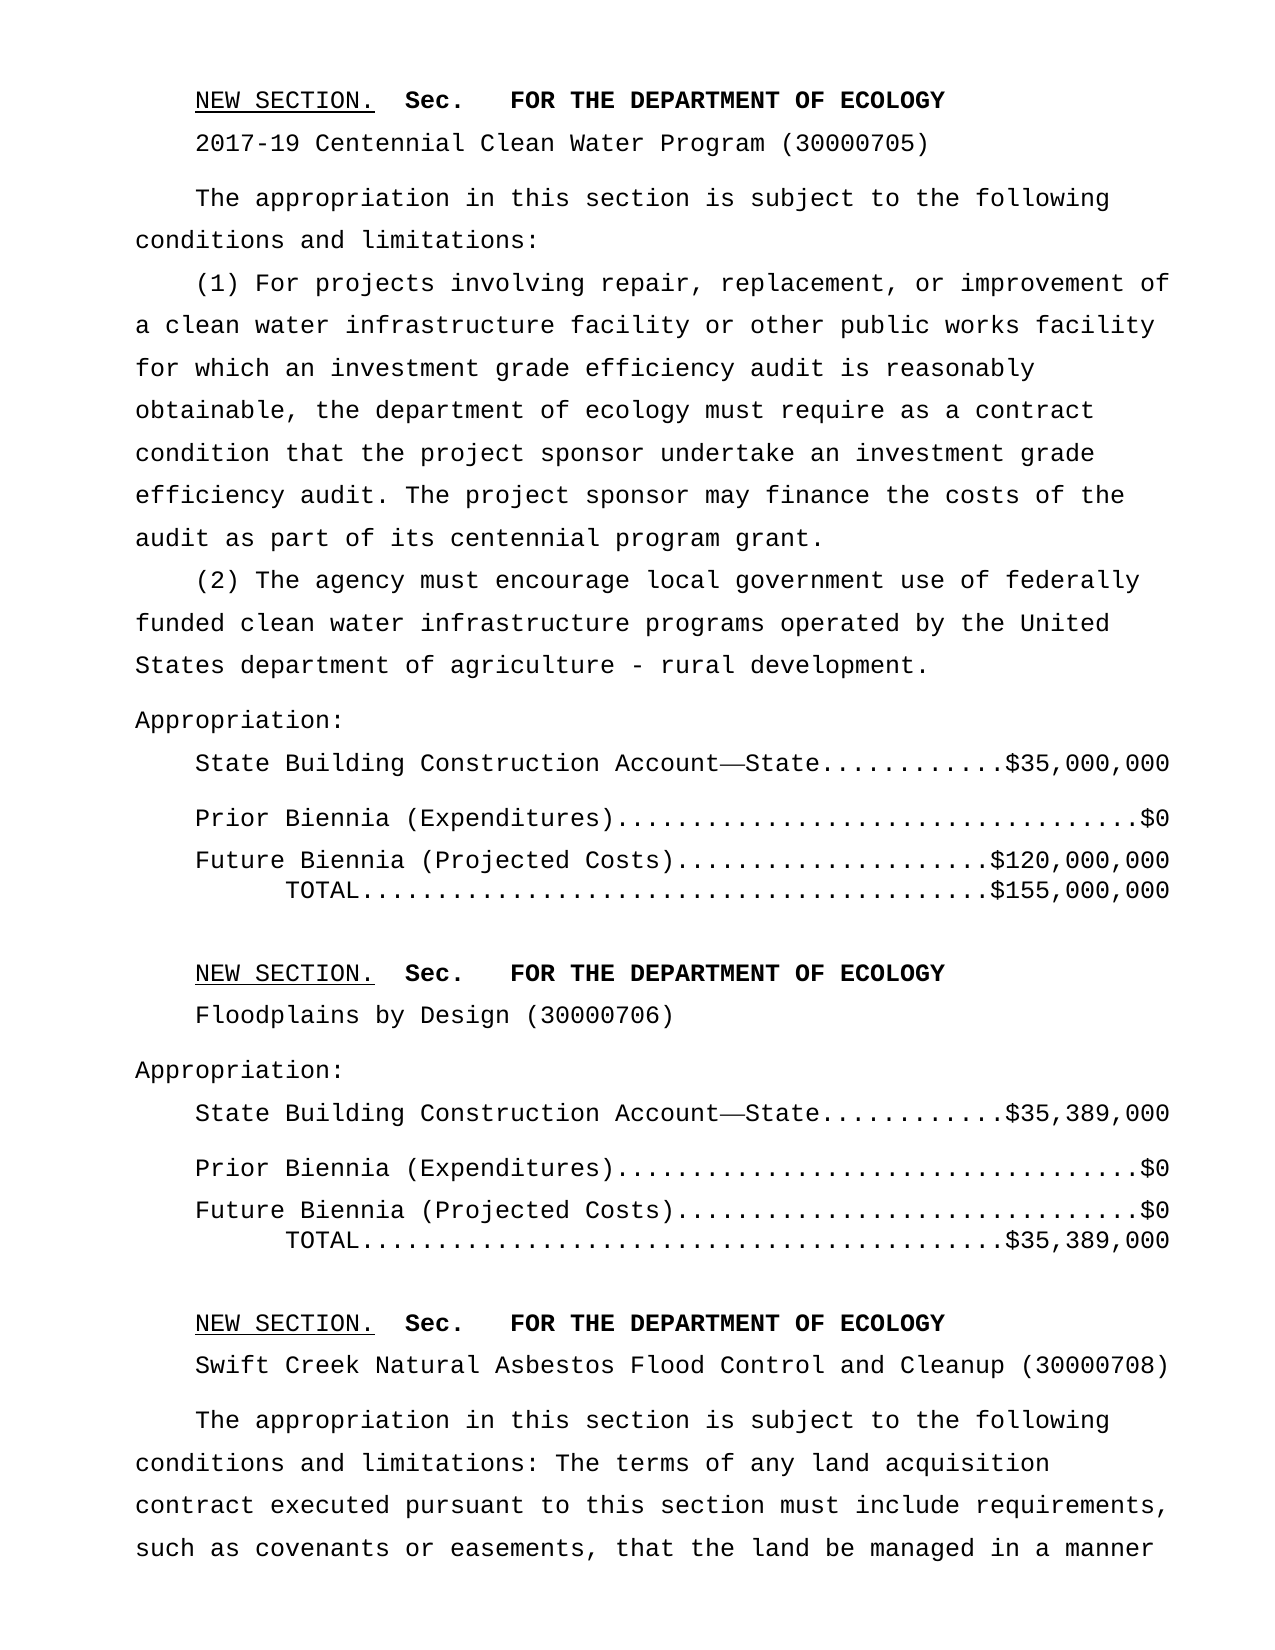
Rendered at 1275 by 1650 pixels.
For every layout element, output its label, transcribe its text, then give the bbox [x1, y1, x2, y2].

text The appropriation in this section is subject to the following conditions and limitations: [135, 172, 1170, 257]
text Appropriation: [135, 695, 1170, 737]
text TOTAL $35,389,000 [135, 1227, 1170, 1256]
text Floodplains by Design (30000706) [135, 990, 1170, 1032]
text NEW SECTION. Sec. FOR THE DEPARTMENT OF ECOLOGY [135, 947, 1170, 990]
text Swift Creek Natural Asbestos Flood Control and Cleanup (30000708) [135, 1340, 1170, 1382]
text Prior Biennia (Expenditures) $0 [135, 792, 1170, 835]
text State Building Construction Account—State $35,000,000 [135, 737, 1170, 780]
text TOTAL $155,000,000 [135, 877, 1170, 906]
text Future Biennia (Projected Costs) $0 [135, 1185, 1170, 1227]
text Future Biennia (Projected Costs) $120,000,000 [135, 835, 1170, 877]
text NEW SECTION. Sec. FOR THE DEPARTMENT OF ECOLOGY [135, 75, 1170, 117]
text (1) For projects involving repair, replacement, or improvement of a clean water infrastructure facility or other public works facility for which an investment grade efficiency audit is reasonably obtainable, the department of ecology must require as a contract condition that the project sponsor undertake an investment grade efficiency audit. The project sponsor may finance the costs of the audit as part of its centennial program grant. [135, 257, 1170, 555]
text NEW SECTION. Sec. FOR THE DEPARTMENT OF ECOLOGY [135, 1297, 1170, 1340]
text State Building Construction Account—State $35,389,000 [135, 1087, 1170, 1130]
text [135, 1395, 1170, 1565]
text 2017-19 Centennial Clean Water Program (30000705) [135, 117, 1170, 160]
text Appropriation: [135, 1045, 1170, 1087]
text (2) The agency must encourage local government use of federally funded clean water infrastructure programs operated by the United States department of agriculture - rural development. [135, 555, 1170, 682]
text Prior Biennia (Expenditures) $0 [135, 1142, 1170, 1185]
